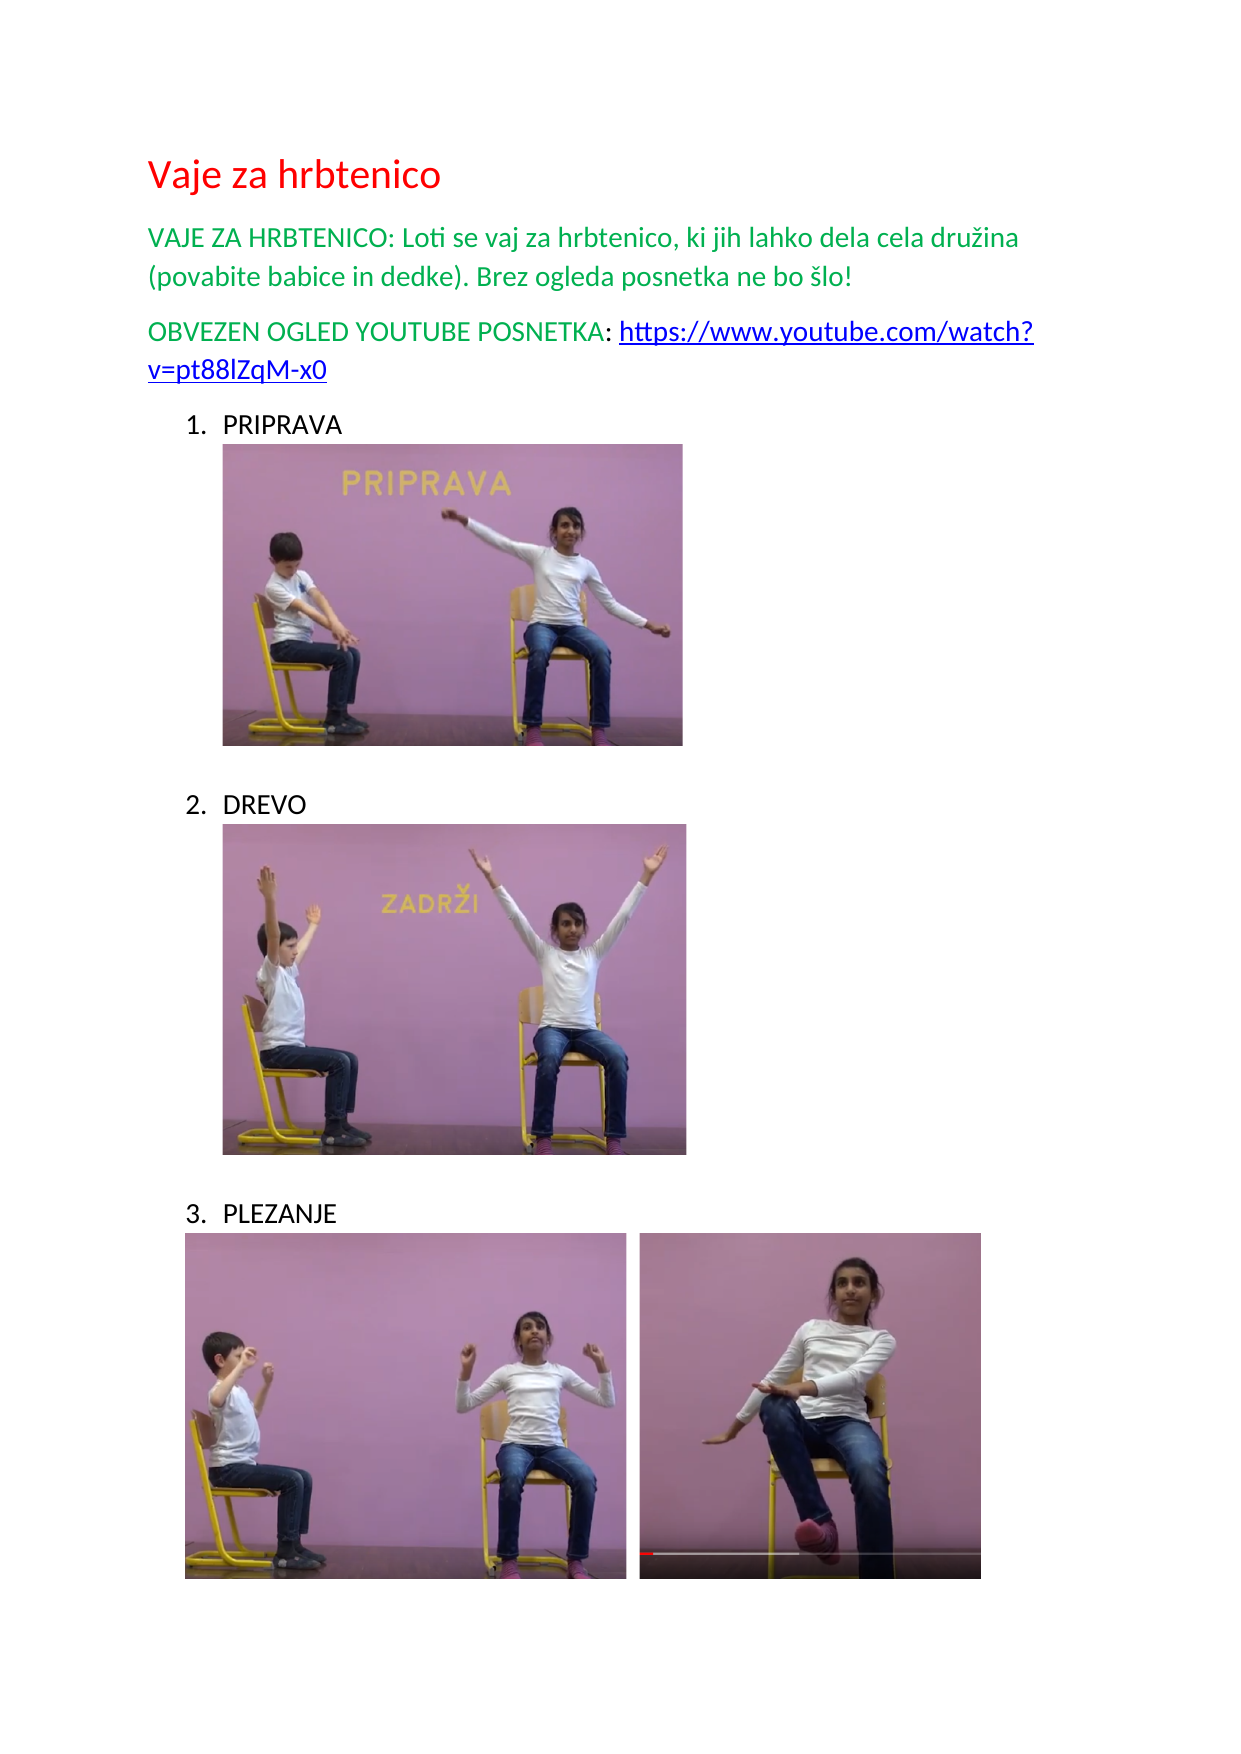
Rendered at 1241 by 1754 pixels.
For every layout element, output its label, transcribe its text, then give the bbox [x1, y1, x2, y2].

picture [222, 824, 687, 1155]
list PLEZANJE [185, 1195, 1093, 1231]
text VAJE ZA HRBTENICO: Loti se vaj za hrbtenico, ki jih lahko dela cela družina (povabite babice in dedke). Brez ogleda posnetka ne bo šlo! [148, 219, 1093, 293]
picture [639, 1233, 981, 1579]
picture [222, 444, 683, 746]
list DREVO [185, 786, 1093, 822]
list PRIPRAVA [185, 406, 1093, 442]
text Vaje za hrbtenico [148, 148, 1093, 198]
text OBVEZEN OGLED YOUTUBE POSNETKA: https://www.youtube.com/watch?v=pt88lZqM-x0 [148, 313, 1093, 387]
picture [185, 1233, 627, 1579]
